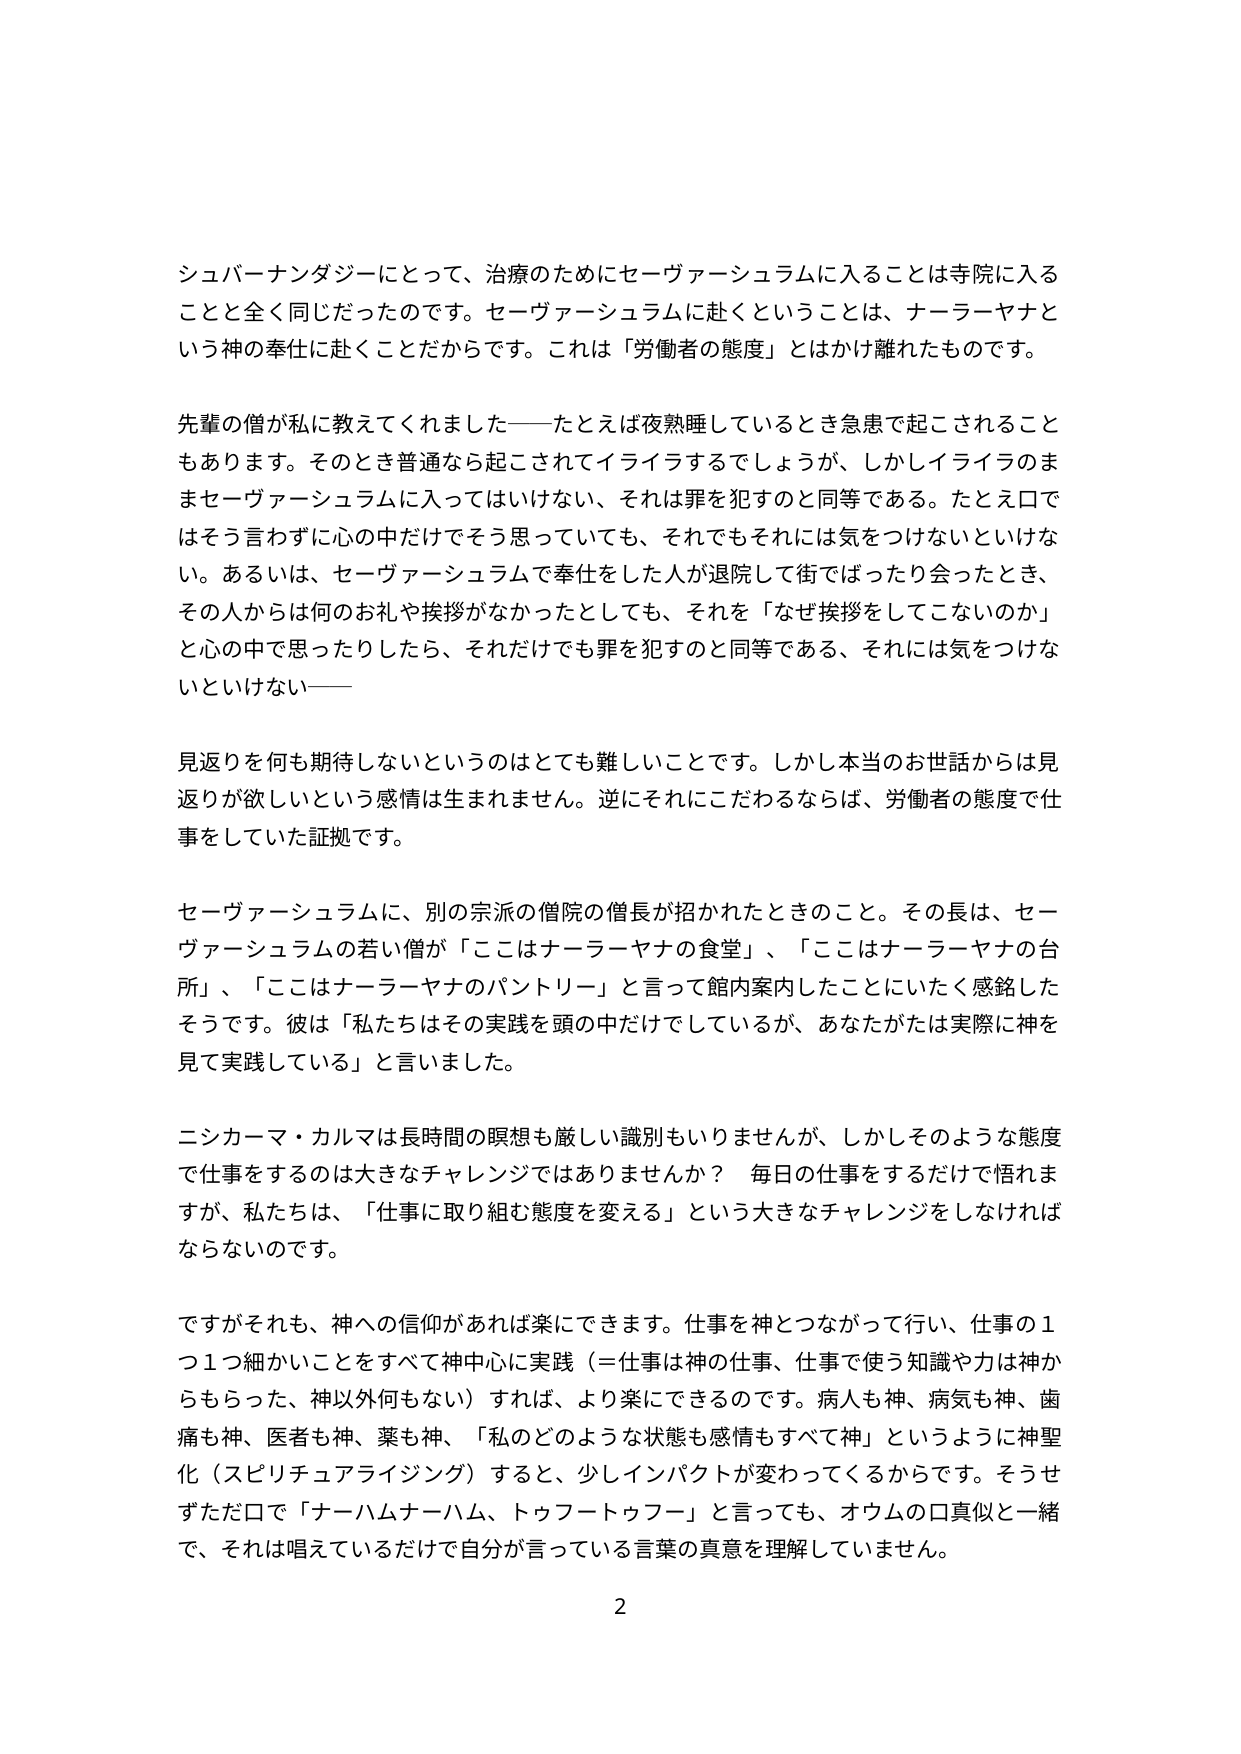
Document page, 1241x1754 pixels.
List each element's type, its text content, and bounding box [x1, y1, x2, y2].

text セーヴァーシュラムに、別の宗派の僧院の僧長が招かれたときのこと。その長は、セーヴァーシュラムの若い僧が「ここはナーラーヤナの食堂」、「ここはナーラーヤナの台所」、「ここはナーラーヤナのパントリー」と言って館内案内したことにいたく感銘したそうです。彼は「私たちはその実践を頭の中だけでしているが、あなたがたは実際に神を見て実践している」と言いました。 [177, 892, 1063, 1079]
text 見返りを何も期待しないというのはとても難しいことです。しかし本当のお世話からは見返りが欲しいという感情は生まれません。逆にそれにこだわるならば、労働者の態度で仕事をしていた証拠です。 [177, 742, 1063, 854]
text シュバーナンダジーにとって、治療のためにセーヴァーシュラムに入ることは寺院に入ることと全く同じだったのです。セーヴァーシュラムに赴くということは、ナーラーヤナという神の奉仕に赴くことだからです。これは「労働者の態度」とはかけ離れたものです。 [177, 254, 1063, 367]
text ニシカーマ・カルマは長時間の瞑想も厳しい識別もいりませんが、しかしそのような態度で仕事をするのは大きなチャレンジではありませんか？ 毎日の仕事をするだけで悟れますが、私たちは、「仕事に取り組む態度を変える」という大きなチャレンジをしなければならないのです。 [177, 1117, 1063, 1267]
text ですがそれも、神への信仰があれば楽にできます。仕事を神とつながって行い、仕事の１つ１つ細かいことをすべて神中心に実践（＝仕事は神の仕事、仕事で使う知識や力は神からもらった、神以外何もない）すれば、より楽にできるのです。病人も神、病気も神、歯痛も神、医者も神、薬も神、「私のどのような状態も感情もすべて神」というように神聖化（スピリチュアライジング）すると、少しインパクトが変わってくるからです。そうせずただ口で「ナーハムナーハム、トゥフートゥフー」と言っても、オウムの口真似と一緒で、それは唱えているだけで自分が言っている言葉の真意を理解していません。 [177, 1304, 1063, 1567]
text 先輩の僧が私に教えてくれました──たとえば夜熟睡しているとき急患で起こされることもあります。そのとき普通なら起こされてイライラするでしょうが、しかしイライラのままセーヴァーシュラムに入ってはいけない、それは罪を犯すのと同等である。たとえ口ではそう言わずに心の中だけでそう思っていても、それでもそれには気をつけないといけない。あるいは、セーヴァーシュラムで奉仕をした人が退院して街でばったり会ったとき、その人からは何のお礼や挨拶がなかったとしても、それを「なぜ挨拶をしてこないのか」と心の中で思ったりしたら、それだけでも罪を犯すのと同等である、それには気をつけないといけない── [177, 404, 1063, 704]
